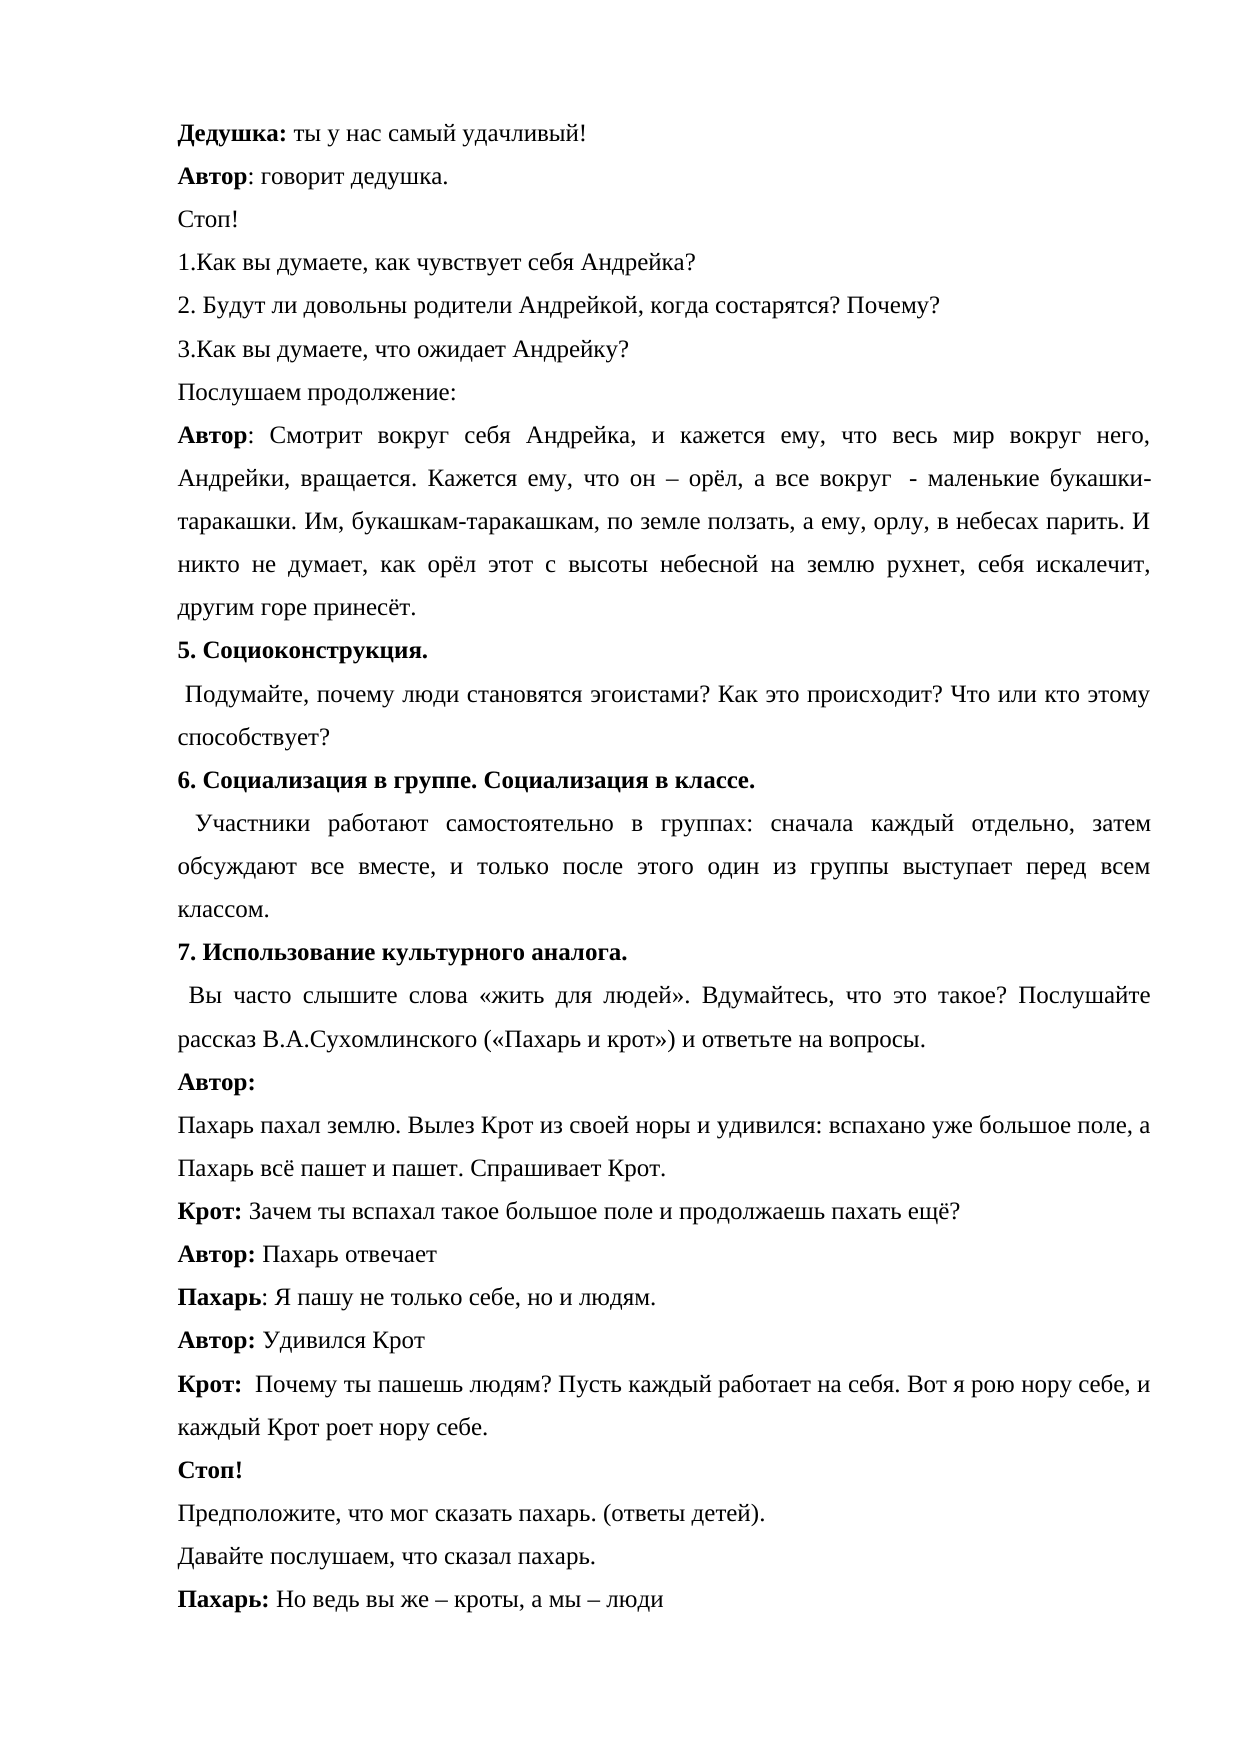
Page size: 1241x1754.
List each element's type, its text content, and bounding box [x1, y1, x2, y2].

text Послушаем продолжение: [177, 377, 1152, 406]
text 6. Социализация в группе. Социализация в классе. [177, 765, 1152, 794]
text Дедушка: ты у нас самый удачливый! [177, 118, 1152, 147]
text 5. Социоконструкция. [177, 636, 1152, 664]
text Пахарь пахал землю. Вылез Крот из своей норы и удивился: вспахано уже большое поле, а Пахарь всё пашет и пашет. Спрашивает Крот. [177, 1110, 1152, 1182]
text Подумайте, почему люди становятся эгоистами? Как это происходит? Что или кто этому способствует? [177, 679, 1152, 751]
text 3.Как вы думаете, что ожидает Андрейку? [177, 334, 1152, 362]
text 7. Использование культурного аналога. [177, 937, 1152, 966]
text Вы часто слышите слова «жить для людей». Вдумайтесь, что это такое? Послушайте рассказ В.А.Сухомлинского («Пахарь и крот») и ответьте на вопросы. [177, 981, 1152, 1052]
text Пахарь: Но ведь вы же – кроты, а мы – люди [177, 1584, 1152, 1613]
text Автор: Пахарь отвечает [177, 1239, 1152, 1268]
text Пахарь: Я пашу не только себе, но и людям. [177, 1282, 1152, 1311]
text 1.Как вы думаете, как чувствует себя Андрейка? [177, 247, 1152, 276]
text Крот: Зачем ты вспахал такое большое поле и продолжаешь пахать ещё? [177, 1196, 1152, 1225]
text Участники работают самостоятельно в группах: сначала каждый отдельно, затем обсуждают все вместе, и только после этого один из группы выступает перед всем классом. [177, 808, 1152, 923]
text Стоп! [177, 1455, 1152, 1484]
text Предположите, что мог сказать пахарь. (ответы детей). [177, 1498, 1152, 1527]
text Давайте послушаем, что сказал пахарь. [177, 1541, 1152, 1570]
text Автор: говорит дедушка. [177, 161, 1152, 190]
text Автор: Смотрит вокруг себя Андрейка, и кажется ему, что весь мир вокруг него, Андрейки, вращается. Кажется ему, что он – орёл, а все вокруг - маленькие букашки-таракашки. Им, букашкам-таракашкам, по земле ползать, а ему, орлу, в небесах парить. И никто не думает, как орёл этот с высоты небесной на землю рухнет, себя искалечит, другим горе принесёт. [177, 420, 1152, 621]
text Автор: [177, 1067, 1152, 1096]
text Автор: Удивился Крот [177, 1326, 1152, 1354]
text Стоп! [177, 204, 1152, 233]
text 2. Будут ли довольны родители Андрейкой, когда состарятся? Почему? [177, 291, 1152, 319]
text Крот: Почему ты пашешь людям? Пусть каждый работает на себя. Вот я рою нору себе, и каждый Крот роет нору себе. [177, 1369, 1152, 1441]
